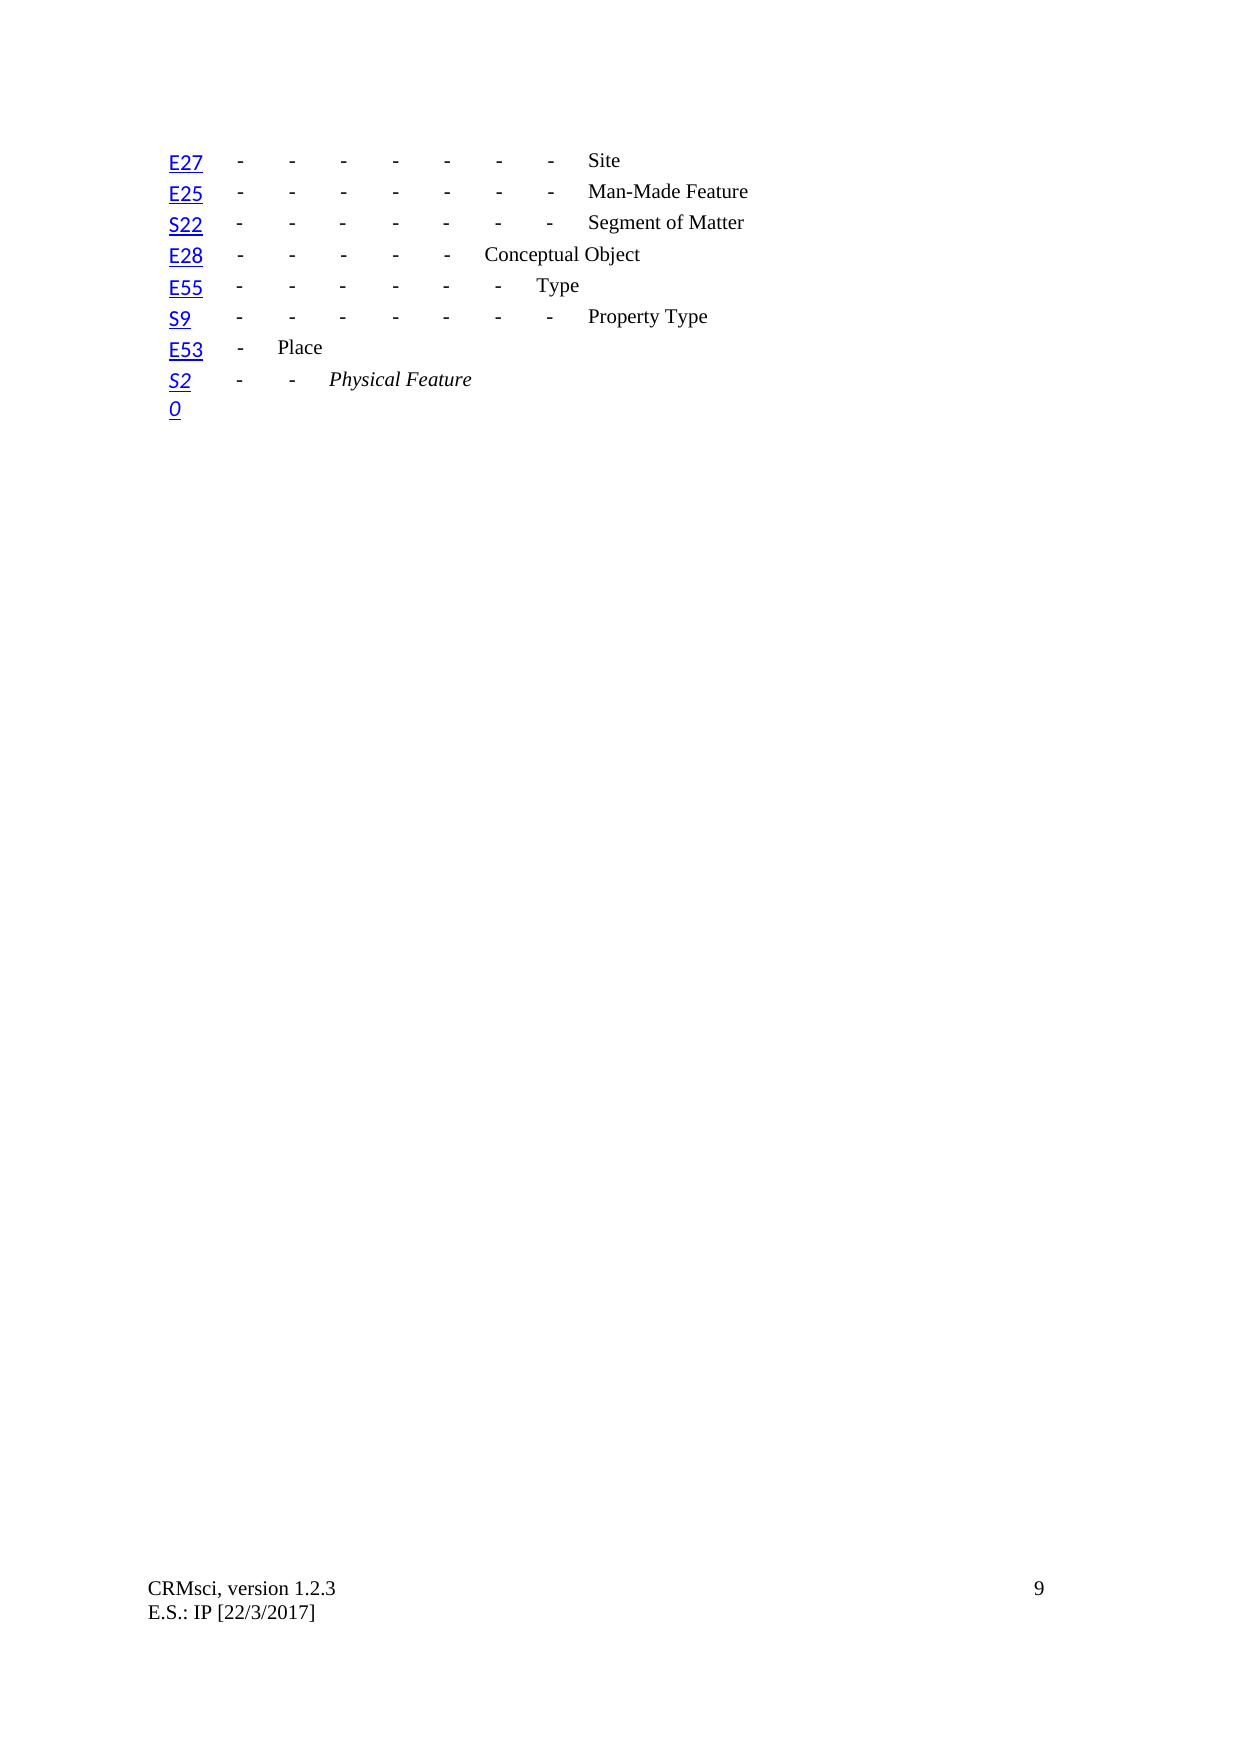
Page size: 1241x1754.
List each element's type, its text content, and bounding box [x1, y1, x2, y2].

table_cell - [214, 148, 266, 179]
table_cell E55 [158, 273, 214, 304]
table_cell S9 [158, 304, 214, 335]
table_cell - [266, 304, 318, 335]
table_cell - [421, 273, 473, 304]
table_cell - [266, 179, 318, 210]
table_cell - [214, 179, 266, 210]
table_cell - [318, 304, 369, 335]
table_cell Property Type [577, 304, 991, 335]
table_cell - [421, 148, 473, 179]
table_cell - [370, 241, 421, 273]
table_cell - [214, 335, 266, 366]
table_cell S22 [158, 210, 214, 241]
table_cell - [525, 148, 577, 179]
table_cell - [214, 273, 266, 304]
table_cell - [318, 210, 369, 241]
table_cell - [266, 210, 318, 241]
table_cell - [473, 179, 525, 210]
table_cell - [266, 273, 318, 304]
table_cell S20 [158, 366, 214, 422]
table_cell - [214, 241, 266, 273]
table_cell - [266, 241, 318, 273]
table_cell Segment of Matter [577, 210, 991, 241]
table_cell - [525, 210, 577, 241]
table_cell Site [577, 148, 991, 179]
table_cell - [370, 304, 421, 335]
table_cell - [266, 148, 318, 179]
table_cell - [318, 179, 369, 210]
table_cell - [421, 210, 473, 241]
table_cell - [370, 179, 421, 210]
table_cell - [525, 179, 577, 210]
table_cell Conceptual Object [473, 241, 991, 273]
table_cell E28 [158, 241, 214, 273]
table_cell - [266, 366, 318, 422]
table_cell - [473, 210, 525, 241]
table_cell E27 [158, 148, 214, 179]
table_cell - [318, 241, 369, 273]
table_cell - [473, 148, 525, 179]
table_cell - [318, 148, 369, 179]
table_cell - [370, 210, 421, 241]
table_cell Man-Made Feature [577, 179, 991, 210]
table_cell - [214, 366, 266, 422]
table_cell - [421, 241, 473, 273]
table_cell - [421, 304, 473, 335]
table_cell - [421, 179, 473, 210]
table_cell - [370, 148, 421, 179]
table_cell - [525, 304, 577, 335]
table_cell - [318, 273, 369, 304]
table_cell Type [525, 273, 991, 304]
table_cell - [214, 304, 266, 335]
table_cell - [473, 273, 525, 304]
table_cell - [370, 273, 421, 304]
table_cell - [473, 304, 525, 335]
table_cell E25 [158, 179, 214, 210]
table_cell - [214, 210, 266, 241]
table_cell E53 [158, 335, 214, 366]
table_cell Physical Feature [318, 366, 991, 422]
table_cell Place [266, 335, 991, 366]
